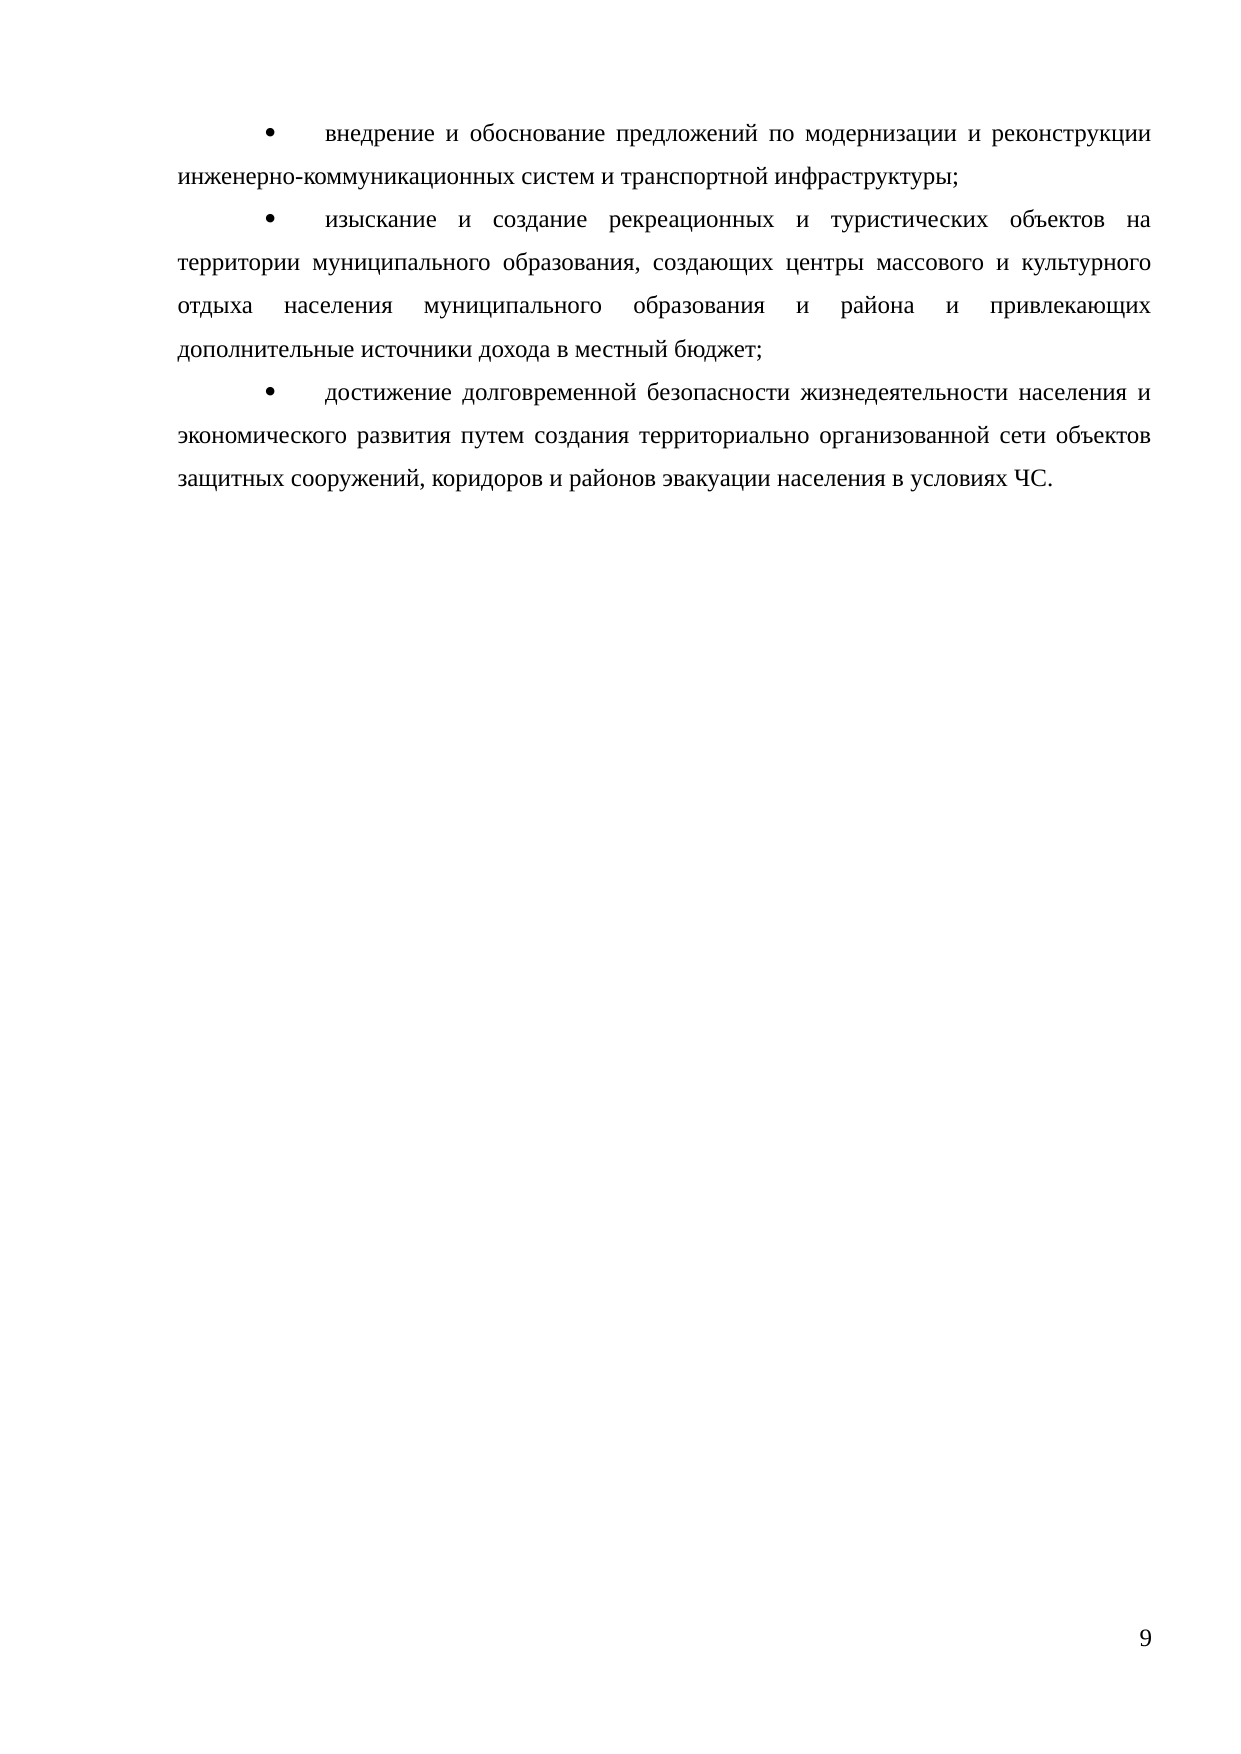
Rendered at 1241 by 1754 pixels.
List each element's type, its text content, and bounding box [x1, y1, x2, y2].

list достижение долговременной безопасности жизнедеятельности населения и экономического развития путем создания территориально организованной сети объектов защитных сооружений, коридоров и районов эвакуации населения в условиях ЧС. [177, 377, 1152, 492]
list внедрение и обоснование предложений по модернизации и реконструкции инженерно-коммуникационных систем и транспортной инфраструктуры; [177, 118, 1152, 190]
list изыскание и создание рекреационных и туристических объектов на территории муниципального образования, создающих центры массового и культурного отдыха населения муниципального образования и района и привлекающих дополнительные источники дохода в местный бюджет; [177, 204, 1152, 362]
